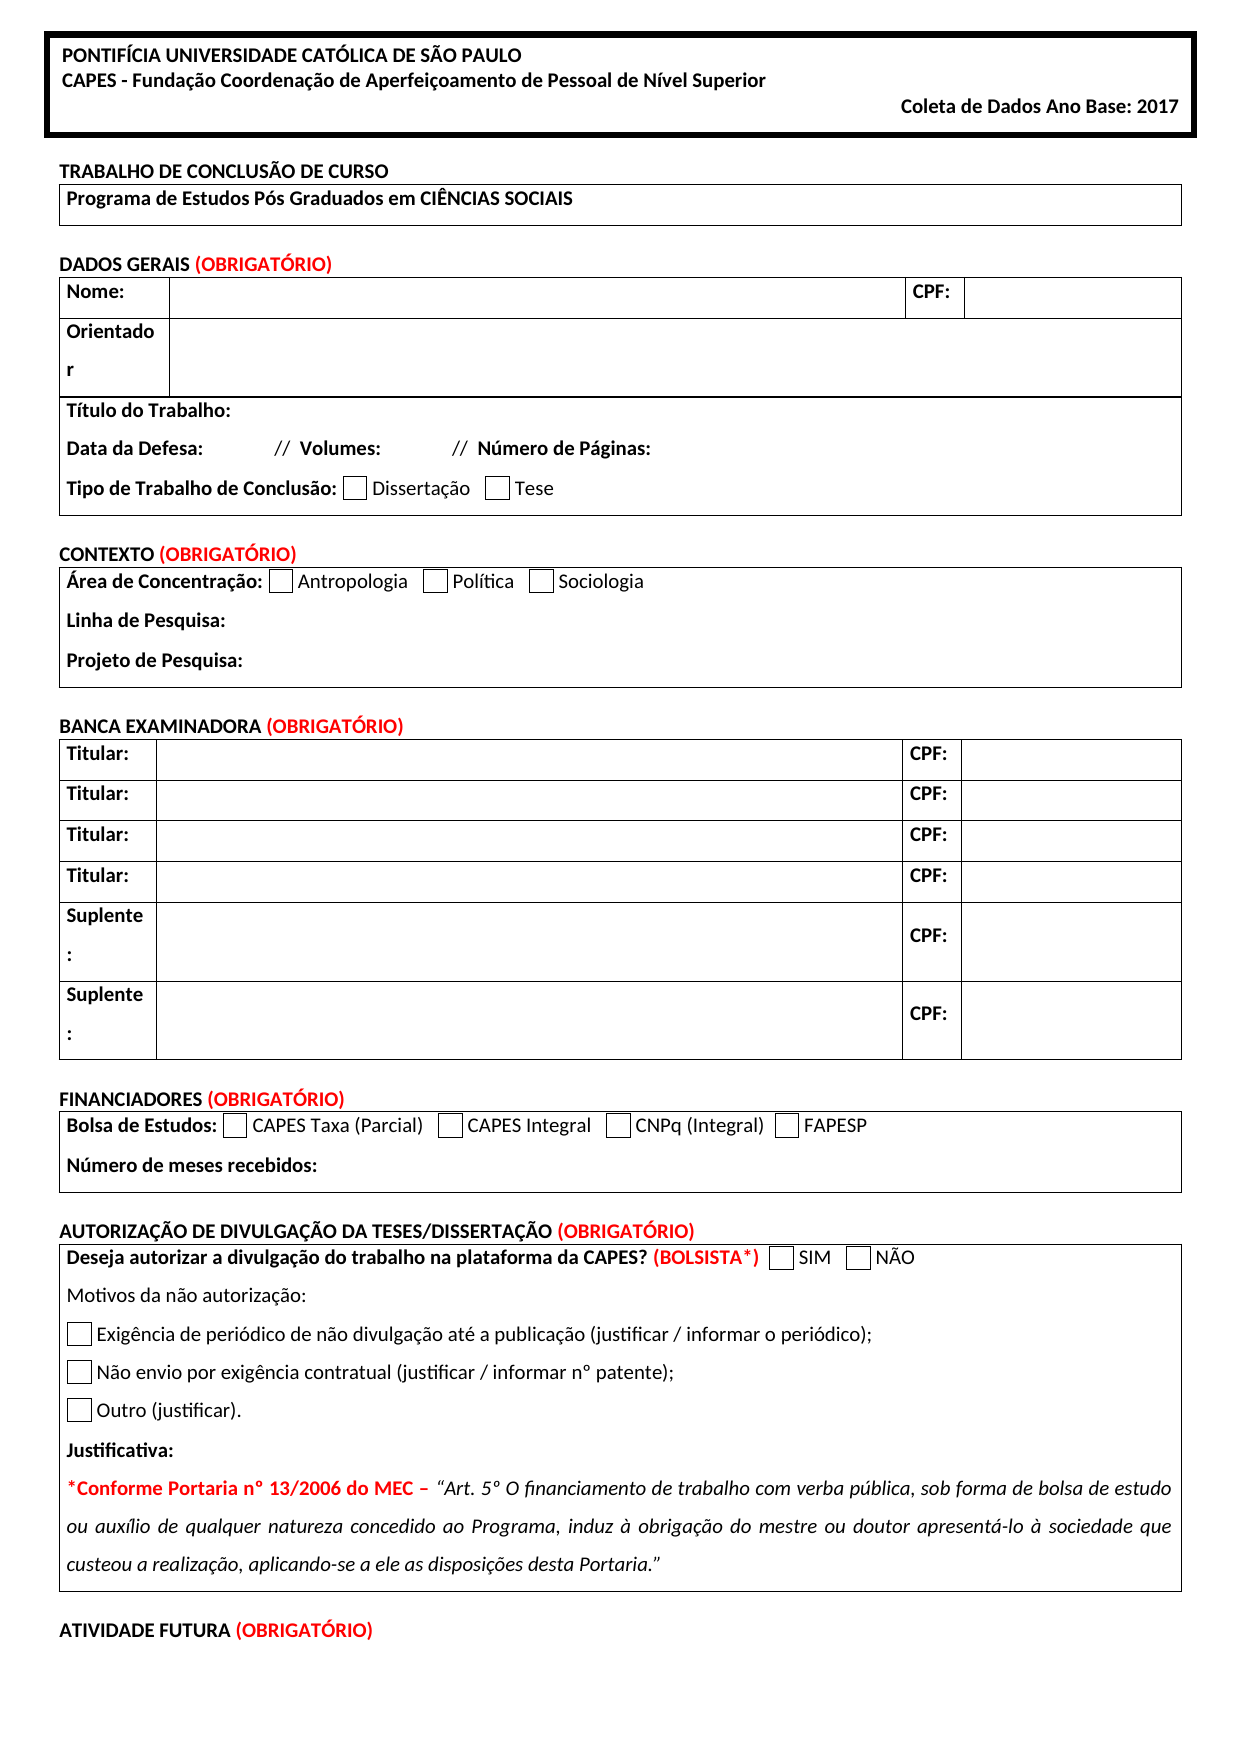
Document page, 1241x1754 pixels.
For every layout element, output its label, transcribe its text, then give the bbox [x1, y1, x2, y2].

table_header [962, 740, 1181, 779]
table_cell Título do Trabalho: Data da Defesa: // Volumes: // Número de Páginas: [60, 398, 1181, 475]
table_cell CPF: [906, 278, 964, 317]
text ATIVIDADE FUTURA (OBRIGATÓRIO) [59, 1617, 1162, 1643]
table_cell Titular: [60, 821, 156, 861]
table_cell [962, 982, 1181, 1059]
table_cell Projeto de Pesquisa: [60, 647, 1181, 687]
table_cell CPF: [903, 982, 961, 1059]
table_cell Orientador [60, 319, 169, 396]
table_cell [962, 781, 1181, 820]
table_cell [170, 319, 1181, 396]
table_cell [170, 278, 905, 317]
table_cell Nome: [60, 278, 169, 317]
table_cell [157, 862, 902, 902]
table_header CPF: [903, 740, 961, 779]
table_cell Suplente: [60, 903, 156, 981]
table_cell CPF: [903, 781, 961, 820]
table_cell DADOS GERAIS (OBRIGATÓRIO) [59, 226, 1181, 277]
table_header Deseja autorizar a divulgação do trabalho na plataforma da CAPES? (BOLSISTA*) SIM NÃO Motivos da não autorização: Exigência de periódico de não divulgação até a publicação (justificar / informar o periódico); Não envio por exigência contratual (justificar / informar nº patente); Outro (justificar). [60, 1245, 1181, 1437]
text FINANCIADORES (OBRIGATÓRIO) [59, 1086, 1162, 1111]
text CONTEXTO (OBRIGATÓRIO) [59, 541, 1162, 567]
table_cell CPF: [903, 903, 961, 981]
table_cell Linha de Pesquisa: [60, 608, 1181, 647]
text AUTORIZAÇÃO DE DIVULGAÇÃO DA TESES/DISSERTAÇÃO (OBRIGATÓRIO) [59, 1218, 1162, 1243]
table_cell CPF: [903, 862, 961, 902]
table_cell Justificativa: *Conforme Portaria nº 13/2006 do MEC – “Art. 5º O financiamento de trabalho com verba pública, sob forma de bolsa de estudo ou auxílio de qualquer natureza concedido ao Programa, induz à obrigação do mestre ou doutor apresentá-lo à sociedade que custeou a realização, aplicando-se a ele as disposições desta Portaria.” [60, 1437, 1181, 1591]
table_cell [157, 821, 902, 861]
table_header Bolsa de Estudos: CAPES Taxa (Parcial) CAPES Integral CNPq (Integral) FAPESP [60, 1112, 1181, 1152]
table_cell [962, 862, 1181, 902]
table_cell Titular: [60, 781, 156, 820]
table_header Programa de Estudos Pós Graduados em CIÊNCIAS SOCIAIS [60, 185, 1181, 225]
table_cell [962, 821, 1181, 861]
table_cell [157, 982, 902, 1059]
table_cell [157, 903, 902, 981]
table_header [157, 740, 902, 779]
text BANCA EXAMINADORA (OBRIGATÓRIO) [59, 713, 1162, 739]
table_cell Suplente: [60, 982, 156, 1059]
table_cell [965, 278, 1181, 317]
table_cell [157, 781, 902, 820]
table_header Área de Concentração: Antropologia Política Sociologia [60, 568, 1181, 607]
table_cell CPF: [903, 821, 961, 861]
text TRABALHO DE CONCLUSÃO DE CURSO [59, 159, 1162, 184]
table_cell Tipo de Trabalho de Conclusão: Dissertação Tese [60, 475, 1181, 515]
table_header Titular: [60, 740, 156, 779]
table_cell [962, 903, 1181, 981]
table_cell Titular: [60, 862, 156, 902]
table_cell Número de meses recebidos: [60, 1152, 1181, 1192]
